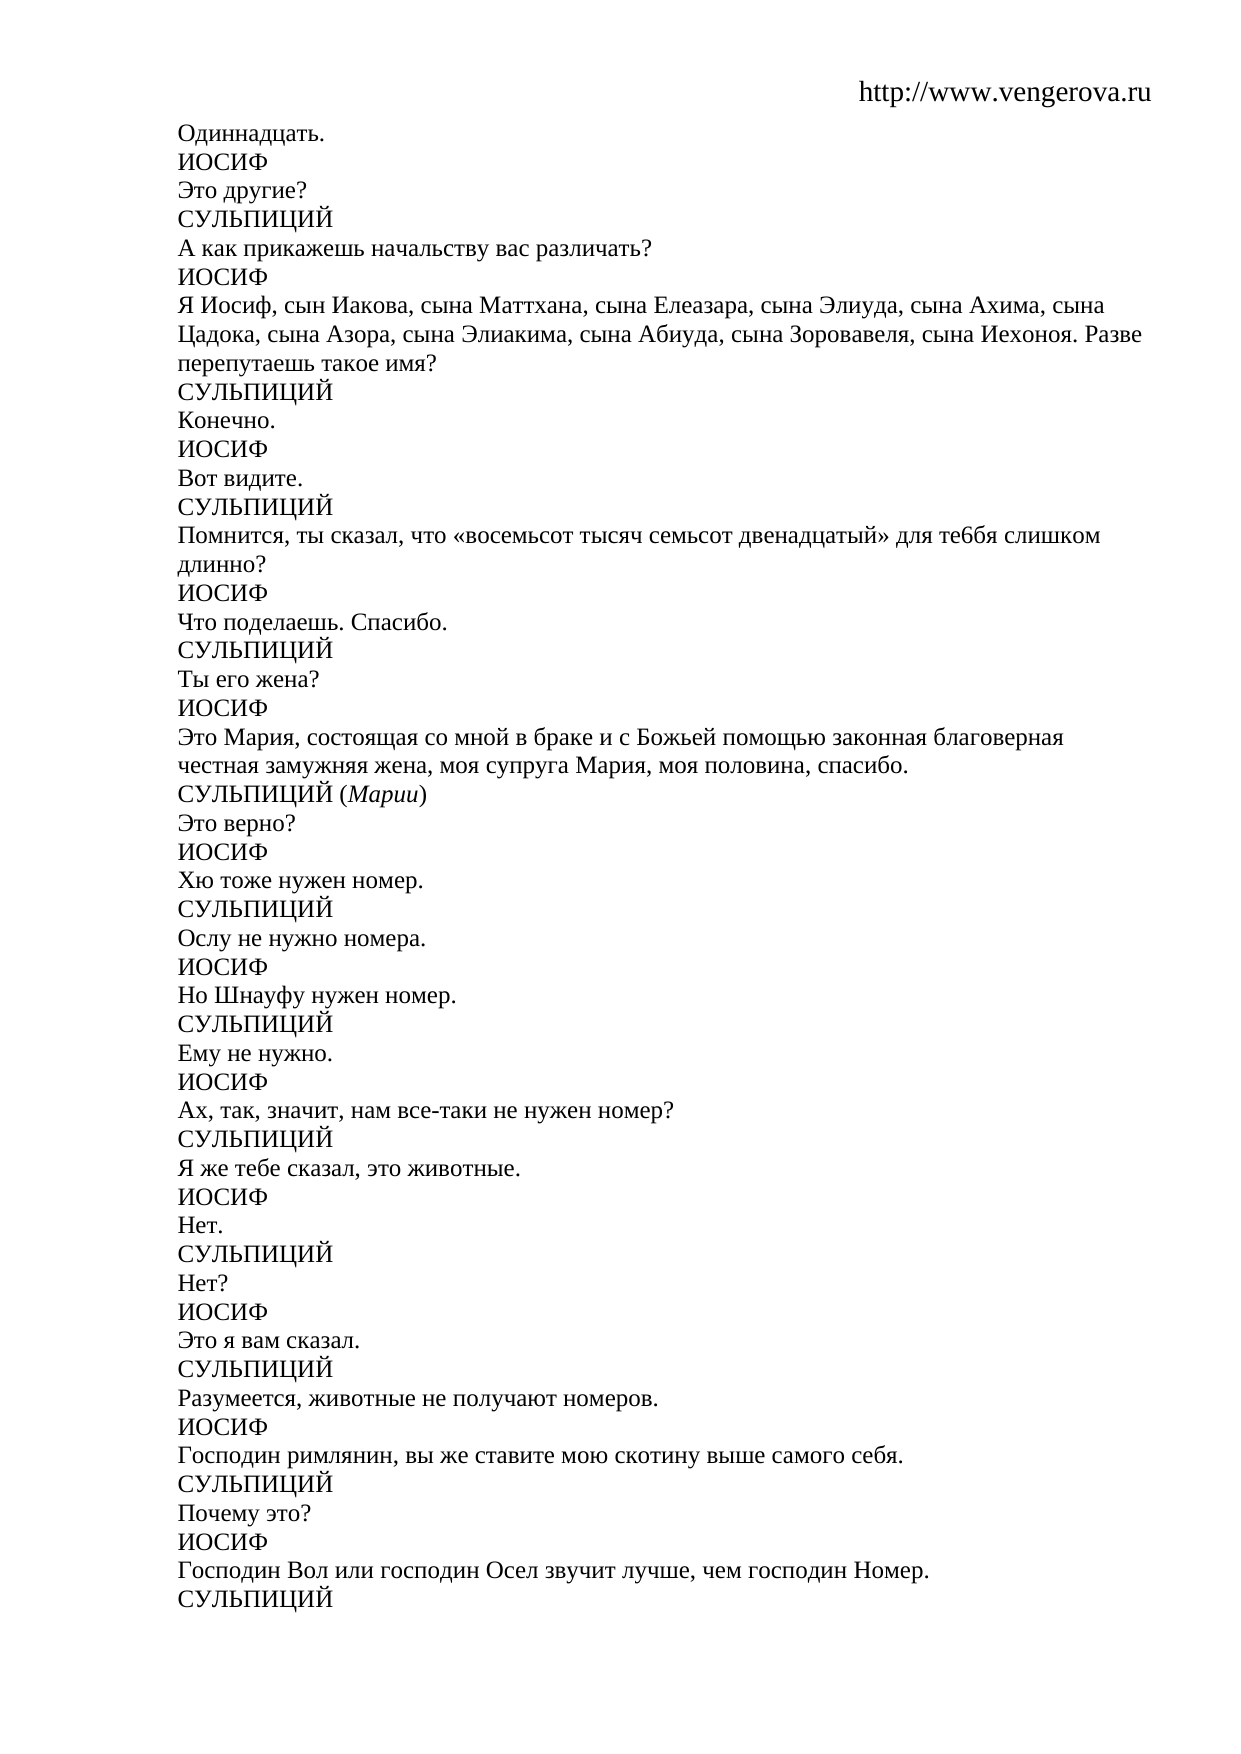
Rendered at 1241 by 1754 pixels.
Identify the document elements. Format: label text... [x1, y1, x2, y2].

text Ты его жена? [177, 664, 1152, 693]
text ИОСИФ [177, 693, 1152, 722]
text ИОСИФ [177, 952, 1152, 981]
text Я Иосиф, сын Иакова, сына Маттхана, сына Елеазара, сына Элиуда, сына Ахима, сына Цадока, сына Азора, сына Элиакима, сына Абиуда, сына Зоровавеля, сына Иехоноя. Разве перепутаешь такое имя? [177, 291, 1152, 377]
text Это другие? [177, 176, 1152, 204]
text Вот видите. [177, 463, 1152, 492]
text ИОСИФ [177, 837, 1152, 866]
text ИОСИФ [177, 578, 1152, 607]
text Но Шнауфу нужен номер. [177, 981, 1152, 1009]
text СУЛЬПИЦИЙ [177, 1354, 1152, 1383]
text Хю тоже нужен номер. [177, 866, 1152, 894]
text А как прикажешь начальству вас различать? [177, 233, 1152, 262]
text Я же тебе сказал, это животные. [177, 1153, 1152, 1182]
text СУЛЬПИЦИЙ [177, 894, 1152, 923]
text ИОСИФ [177, 434, 1152, 463]
text ИОСИФ [177, 1067, 1152, 1096]
text Ослу не нужно номера. [177, 923, 1152, 952]
text Ах, так, значит, нам все-таки не нужен номер? [177, 1096, 1152, 1124]
text Это я вам сказал. [177, 1326, 1152, 1354]
text СУЛЬПИЦИЙ [177, 1009, 1152, 1038]
text СУЛЬПИЦИЙ [177, 492, 1152, 521]
text СУЛЬПИЦИЙ [177, 636, 1152, 664]
text СУЛЬПИЦИЙ [177, 1584, 1152, 1613]
text СУЛЬПИЦИЙ [177, 1469, 1152, 1498]
text Что поделаешь. Спасибо. [177, 607, 1152, 636]
text СУЛЬПИЦИЙ [177, 1239, 1152, 1268]
text ИОСИФ [177, 262, 1152, 291]
text СУЛЬПИЦИЙ [177, 377, 1152, 406]
text Разумеется, животные не получают номеров. [177, 1383, 1152, 1412]
text ИОСИФ [177, 1297, 1152, 1326]
text Господин римлянин, вы же ставите мою скотину выше самого себя. [177, 1441, 1152, 1469]
text ИОСИФ [177, 1182, 1152, 1211]
text Помнится, ты сказал, что «восемьсот тысяч семьсот двенадцатый» для те6бя слишком длинно? [177, 521, 1152, 578]
text ИОСИФ [177, 147, 1152, 176]
text Нет? [177, 1268, 1152, 1297]
text Это Мария, состоящая со мной в браке и с Божьей помощью законная благоверная честная замужняя жена, моя супруга Мария, моя половина, спасибо. [177, 722, 1152, 779]
text СУЛЬПИЦИЙ [177, 1124, 1152, 1153]
text Почему это? [177, 1498, 1152, 1527]
text Это верно? [177, 808, 1152, 837]
text Одиннадцать. [177, 118, 1152, 147]
text Конечно. [177, 406, 1152, 434]
text Нет. [177, 1211, 1152, 1239]
text Господин Вол или господин Осел звучит лучше, чем господин Номер. [177, 1556, 1152, 1584]
text СУЛЬПИЦИЙ (Марии) [177, 779, 1152, 808]
text ИОСИФ [177, 1527, 1152, 1556]
text ИОСИФ [177, 1412, 1152, 1441]
text Ему не нужно. [177, 1038, 1152, 1067]
text СУЛЬПИЦИЙ [177, 204, 1152, 233]
